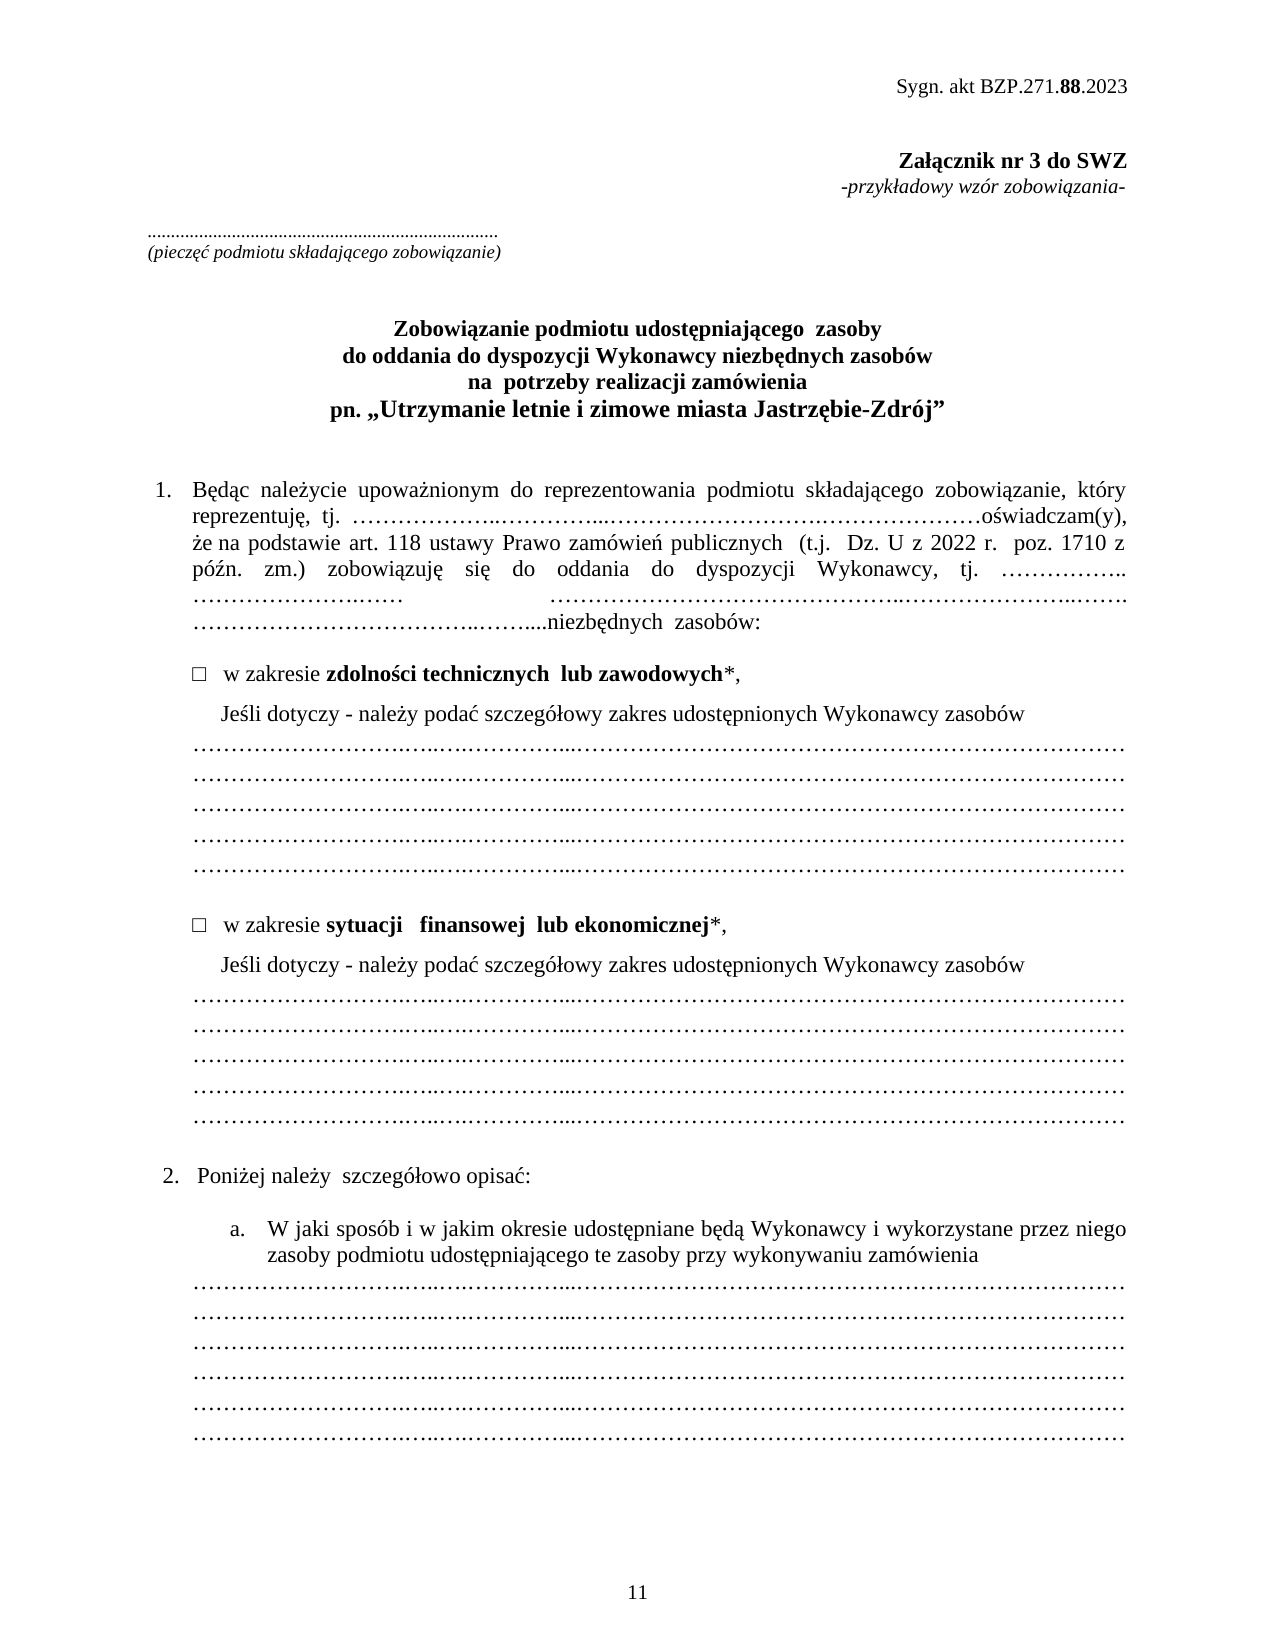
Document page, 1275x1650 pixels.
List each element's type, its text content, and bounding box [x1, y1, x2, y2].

text -przykładowy wzór zobowiązania- [148, 174, 1127, 198]
text ……………………….…..….…………...……………………………………………………………… [192, 1298, 1127, 1324]
text ……………………….…..….…………...……………………………………………………………… [192, 730, 1127, 756]
text (pieczęć podmiotu składającego zobowiązanie) [148, 241, 1127, 263]
text do oddania do dyspozycji Wykonawcy niezbędnych zasobów [148, 342, 1127, 368]
text Jeśli dotyczy - należy podać szczegółowy zakres udostępnionych Wykonawcy zasobów [192, 700, 1127, 726]
text Zobowiązanie podmiotu udostępniającego zasoby [148, 315, 1127, 342]
text Jeśli dotyczy - należy podać szczegółowy zakres udostępnionych Wykonawcy zasobów [192, 951, 1127, 977]
text 2. Poniżej należy szczegółowo opisać: [162, 1162, 1127, 1189]
text Załącznik nr 3 do SWZ [148, 148, 1127, 174]
text ........................................................................... [148, 219, 1127, 241]
text ……………………….…..….…………...……………………………………………………………… [192, 1419, 1127, 1445]
text ……………………….…..….…………...……………………………………………………………… [192, 981, 1127, 1007]
text ……………………….…..….…………...……………………………………………………………… [192, 1102, 1127, 1128]
text ……………………….…..….…………...……………………………………………………………… [192, 1388, 1127, 1415]
text ……………………….…..….…………...……………………………………………………………… [192, 851, 1127, 877]
text ……………………….…..….…………...……………………………………………………………… [192, 1072, 1127, 1098]
text ……………………….…..….…………...……………………………………………………………… [192, 1358, 1127, 1385]
list W jaki sposób i w jakim okresie udostępniane będą Wykonawcy i wykorzystane przez niego zasoby podmiotu udostępniającego te zasoby przy wykonywaniu zamówienia [229, 1215, 1127, 1268]
text ……………………….…..….…………...……………………………………………………………… [192, 760, 1127, 787]
text pn. „Utrzymanie letnie i zimowe miasta Jastrzębie-Zdrój” [148, 394, 1127, 423]
text ……………………….…..….…………...……………………………………………………………… [192, 1268, 1127, 1294]
text ……………………….…..….…………...……………………………………………………………… [192, 1041, 1127, 1068]
list Będąc należycie upoważnionym do reprezentowania podmiotu składającego zobowiązanie, który reprezentuję, tj. ………………..…………...……………………….…………………oświadczam(y), że na podstawie art. 118 ustawy Prawo zamówień publicznych (t.j. Dz. U z 2022 r. poz. 1710 z późn. zm.) zobowiązuję się do oddania do dyspozycji Wykonawcy, tj. ……………..………………….…… ………………………………………..…………………..…….………………………………..……....niezbędnych zasobów: [154, 476, 1127, 634]
text na potrzeby realizacji zamówienia [148, 368, 1127, 394]
text ……………………….…..….…………...……………………………………………………………… [192, 821, 1127, 847]
text □ w zakresie zdolności technicznych lub zawodowych*, [192, 660, 1127, 687]
text ……………………….…..….…………...……………………………………………………………… [192, 791, 1127, 817]
text □ w zakresie sytuacji finansowej lub ekonomicznej*, [192, 911, 1127, 938]
text ……………………….…..….…………...……………………………………………………………… [192, 1328, 1127, 1354]
text ……………………….…..….…………...……………………………………………………………… [192, 1011, 1127, 1038]
